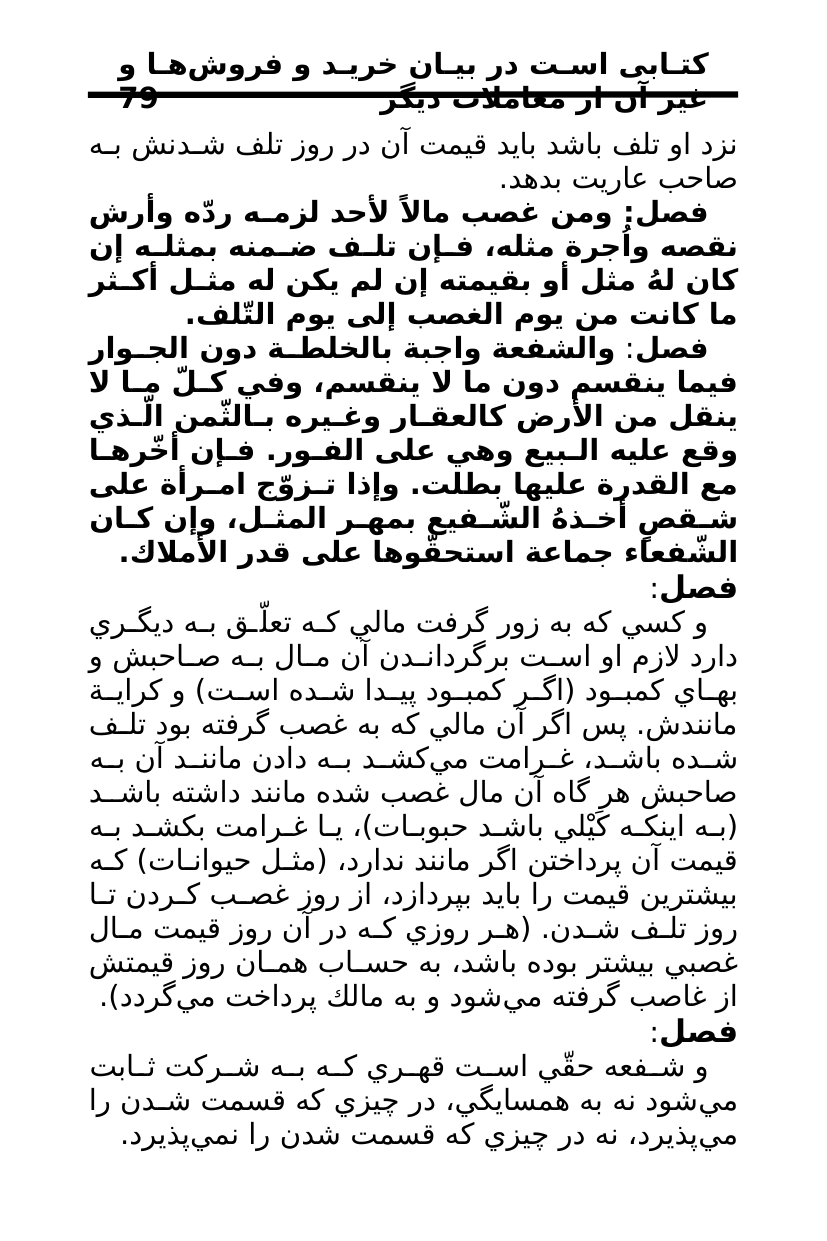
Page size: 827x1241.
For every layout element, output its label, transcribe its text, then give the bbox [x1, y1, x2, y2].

text و شفعه حقّي است قهري كه به شركت ثابت مي‌شود نه به همسايگي، در چيزي كه قسمت شدن را مي‌پذيرد، نه در چيزي كه قسمت شدن را نمي‌پذيرد. [89, 1049, 738, 1151]
text فصل: ومن غصب مالاً لأحد لزمه ردّه وأرش نقصه واُجرة مثله، فإن تلف ضمنه بمثله إن كان لهُ مثل أو بقيمته إن لم يكن له مثل أكثر ما كانت من يوم الغصب إلى يوم التّلف. [89, 196, 738, 331]
text فصل: والشفعة واجبة بالخلطة دون الجوار فيما ينقسم دون ما لا ينقسم، وفي كلّ ما لا ينقل من الأرض كالعقار وغيره بالثّمن الّذي وقع عليه البيع وهي على الفور. فإن أخّرها مع القدرة عليها بطلت. وإذا تزوّج امرأة على شقصٍ أخذهُ الشّفيع بمهر المثل، وإن كان الشّفعاء جماعة استحقّوها على قدر الأملاك. [89, 331, 738, 569]
text و كسي كه به زور گرفت مالي كه تعلّق به ديگري دارد لازم او است برگرداندن آن مال به صاحبش و بهاي كمبود (اگر كمبود پيدا شده است) و كراية مانندش. پس اگر آن مالي كه به غصب گرفته بود تلف شده باشد، غرامت مي‌كشد به دادن مانند آن به صاحبش هر گاه آن مال غصب شده مانند داشته باشد (به اينكه كَيْلي باشد حبوبات)، يا غرامت بكشد به قيمت آن پرداختن اگر مانند ندارد، (مثل حيوانات) كه بيشترين قيمت را بايد بپردازد، از روز غصب كردن تا روز تلف شدن. (هر روزي كه در آن روز قيمت مال غصبي بيشتر بوده باشد، به حساب همان روز قيمتش از غاصب گرفته مي‌شود و به مالك پرداخت مي‌گردد). [89, 606, 738, 1013]
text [89, 128, 738, 196]
text فصل: [89, 1013, 738, 1049]
text فصل: [89, 569, 738, 606]
